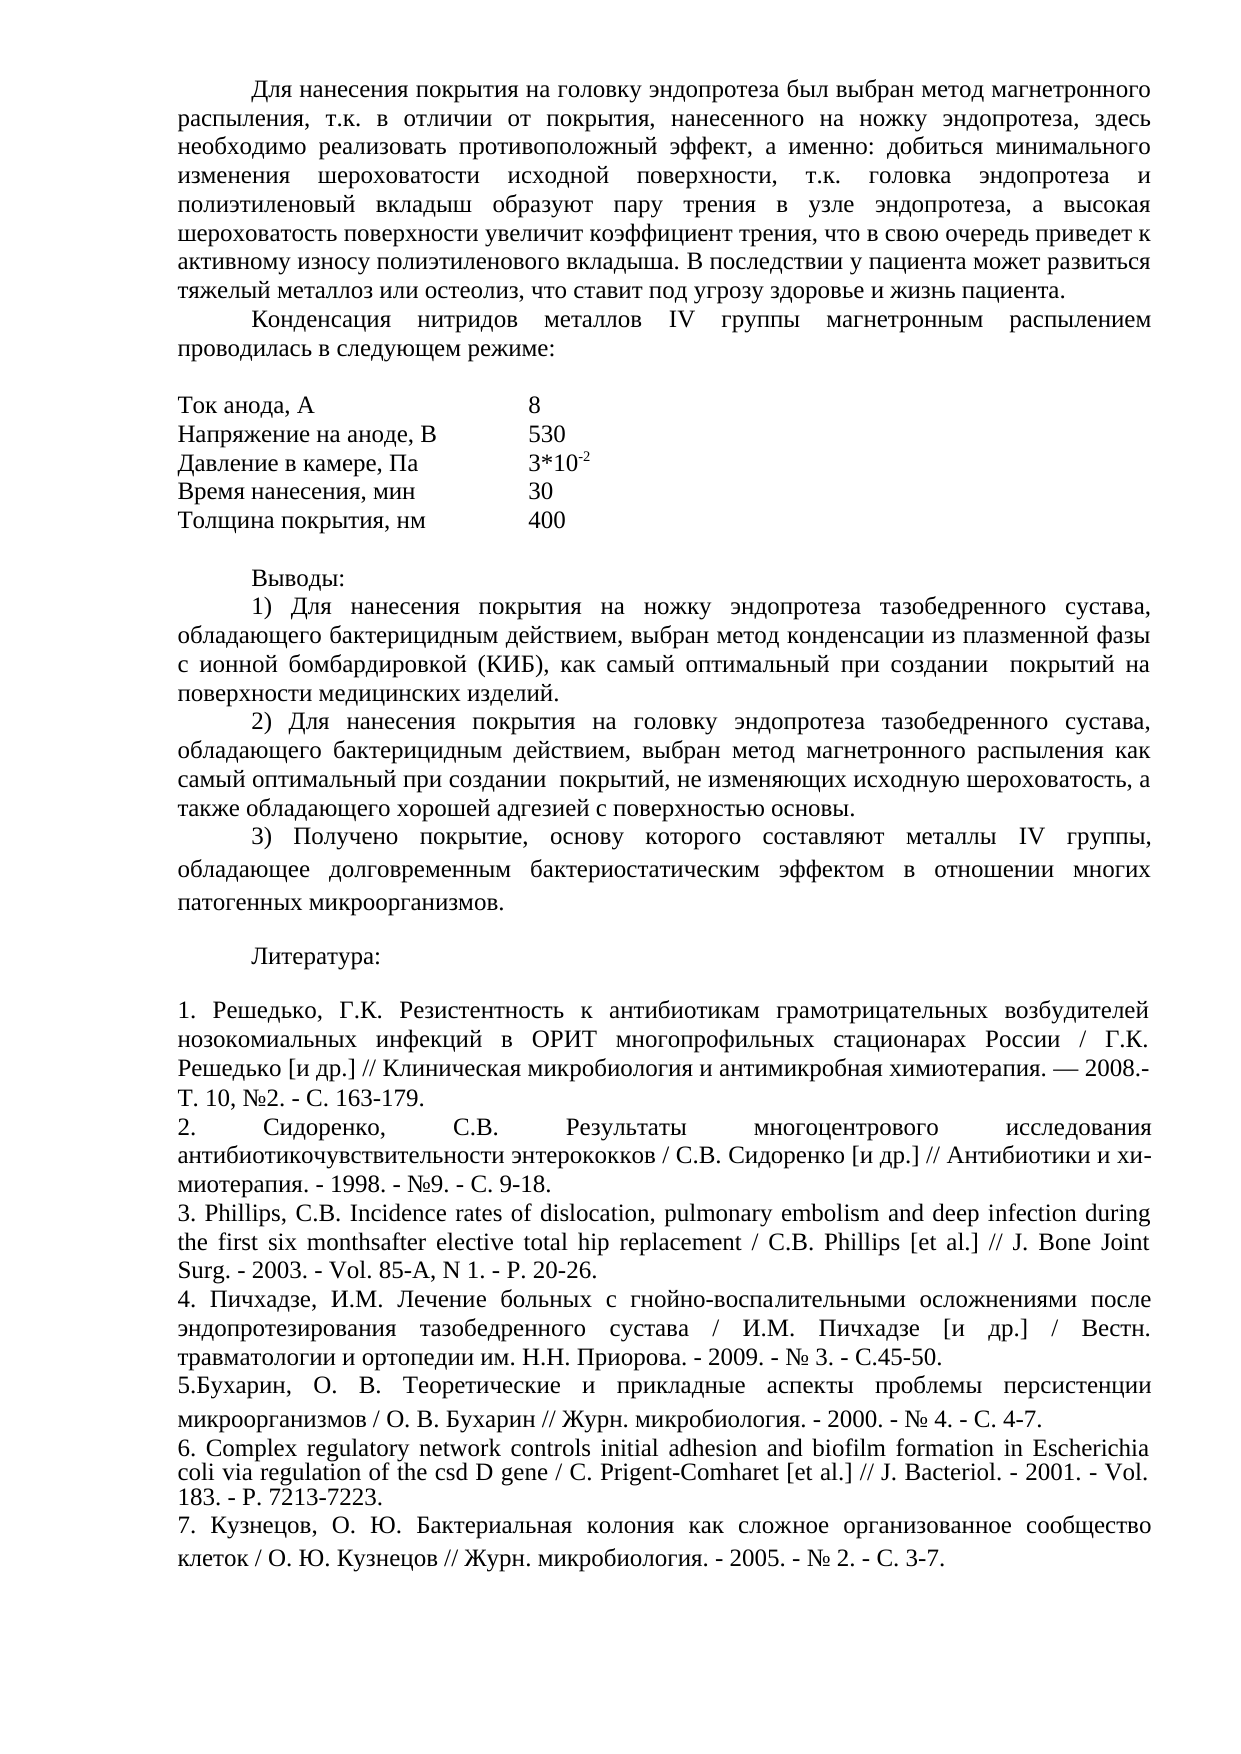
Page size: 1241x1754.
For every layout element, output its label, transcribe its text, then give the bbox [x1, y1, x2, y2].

table_cell 3*10-2 [517, 448, 620, 476]
text Конденсация нитридов металлов IV группы магнетронным распылением проводилась в следующем режиме: [177, 304, 1152, 361]
table_cell Толщина покрытия, нм [166, 505, 517, 534]
text Литература: [177, 941, 1152, 970]
text 3) Получено покрытие, основу которого составляют металлы IV группы, обладающее долговременным бактериостатическим эффектом в отношении многих патогенных микроорганизмов. [177, 821, 1152, 916]
table_cell 400 [517, 505, 620, 534]
text 2. Сидоренко, С.В. Результаты многоцентрового исследования антибиотикочувствительности энтерококков / С.В. Сидоренко [и др.] // Антибиотики и химиотерапия. - 1998. - №9. - С. 9-18. [177, 1112, 1152, 1198]
text Выводы: [177, 563, 1152, 591]
text 2) Для нанесения покрытия на головку эндопротеза тазобедренного сустава, обладающего бактерицидным действием, выбран метод магнетронного распыления как самый оптимальный при создании покрытий, не изменяющих исходную шероховатость, а также обладающего хорошей адгезией с поверхностью основы. [177, 706, 1152, 821]
text 3. Phillips, C.B. Incidence rates of dislocation, pulmonary embolism and deep infection during the first six monthsafter elective total hip replacement / C.B. Phillips [et al.] // J. Bone Joint Surg. - 2003. - Vol. 85-A, N 1. - P. 20-26. [177, 1198, 1152, 1284]
text 1. Решедько, Г.К. Резистентность к антибиотикам грамотрицательных возбудителей нозокомиальных инфекций в ОРИТ многопрофильных стационарах России / Г.К. Решедько [и др.] // Клиническая микробиология и антимикробная химиотерапия. — 2008.- Т. 10, №2. - С. 163-179. [177, 995, 1149, 1112]
table_cell Время нанесения, мин [166, 476, 517, 505]
text Для нанесения покрытия на головку эндопротеза был выбран метод магнетронного распыления, т.к. в отличии от покрытия, нанесенного на ножку эндопротеза, здесь необходимо реализовать противоположный эффект, а именно: добиться минимального изменения шероховатости исходной поверхности, т.к. головка эндопротеза и полиэтиленовый вкладыш образуют пару трения в узле эндопротеза, а высокая шероховатость поверхности увеличит коэффициент трения, что в свою очередь приведет к активному износу полиэтиленового вкладыша. В последствии у пациента может развиться тяжелый металлоз или остеолиз, что ставит под угрозу здоровье и жизнь пациента. [177, 74, 1152, 304]
table_cell 30 [517, 476, 620, 505]
text 5.Бухарин, О. В. Теоретические и прикладные аспекты проблемы персистенции микроорганизмов / О. В. Бухарин // Журн. микробиология. - 2000. - № 4. - С. 4-7. [177, 1371, 1152, 1432]
table_cell Давление в камере, Па [166, 448, 517, 476]
table_cell Напряжение на аноде, В [166, 419, 517, 448]
table_cell 530 [517, 419, 620, 448]
text 4. Пичхадзе, И.М. Лечение больных с гнойно-воспалительными осложнениями после эндопротезирования тазобедренного сустава / И.М. Пичхадзе [и др.] / Вестн. травматологии и ортопедии им. Н.Н. Приорова. - 2009. - № 3. - С.45-50. [177, 1284, 1152, 1371]
text 7. Кузнецов, О. Ю. Бактериальная колония как сложное организованное сообщество клеток / О. Ю. Кузнецов // Журн. микробиология. - 2005. - № 2. - С. 3-7. [177, 1510, 1152, 1572]
table_header Ток анода, А [166, 390, 517, 419]
text 6. Complex regulatory network controls initial adhesion and biofilm formation in Escherichia coli via regulation of the csd D gene / C. Prigent-Comharet [et al.] // J. Bacteriol. - 2001. - Vol. 183. - P. 7213-7223. [177, 1437, 1149, 1510]
text 1) Для нанесения покрытия на ножку эндопротеза тазобедренного сустава, обладающего бактерицидным действием, выбран метод конденсации из плазменной фазы с ионной бомбардировкой (КИБ), как самый оптимальный при создании покрытий на поверхности медицинских изделий. [177, 591, 1152, 706]
table_header 8 [517, 390, 620, 419]
